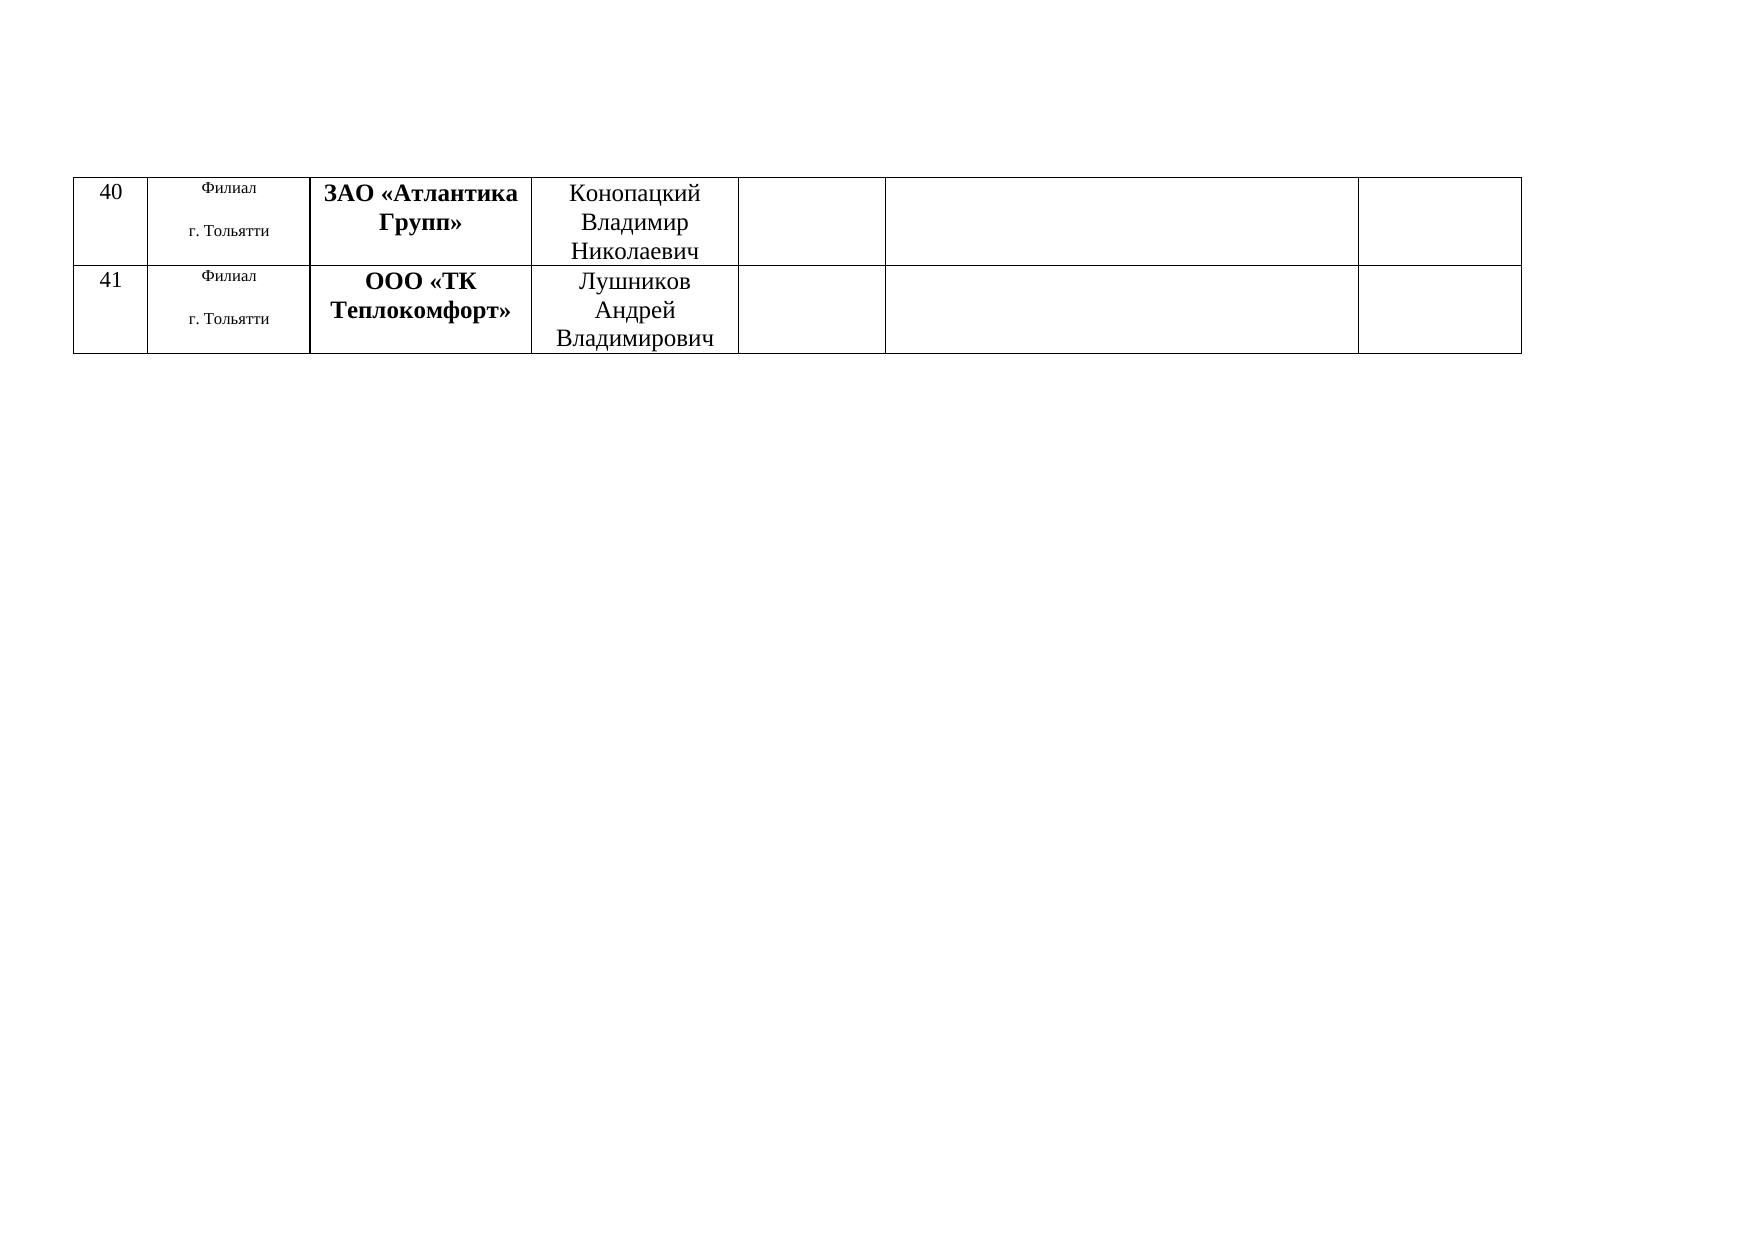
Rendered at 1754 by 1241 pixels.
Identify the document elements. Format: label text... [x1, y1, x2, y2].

table_cell [1359, 178, 1521, 265]
table_cell [886, 266, 1358, 353]
table_cell ЗАО «Атлантика Групп» [311, 178, 531, 265]
table_cell [739, 266, 885, 353]
table_cell Лушников Андрей Владимирович [532, 266, 738, 353]
table_cell [739, 178, 885, 265]
table_cell 40 [74, 178, 147, 265]
table_cell Филиал г. Тольятти [148, 266, 309, 353]
table_cell Конопацкий Владимир Николаевич [532, 178, 738, 265]
table_cell Филиал г. Тольятти [148, 178, 309, 265]
table_cell 41 [74, 266, 147, 353]
table_cell [1359, 266, 1521, 353]
table_cell ООО «ТК Теплокомфорт» [311, 266, 531, 353]
table_cell [886, 178, 1358, 265]
